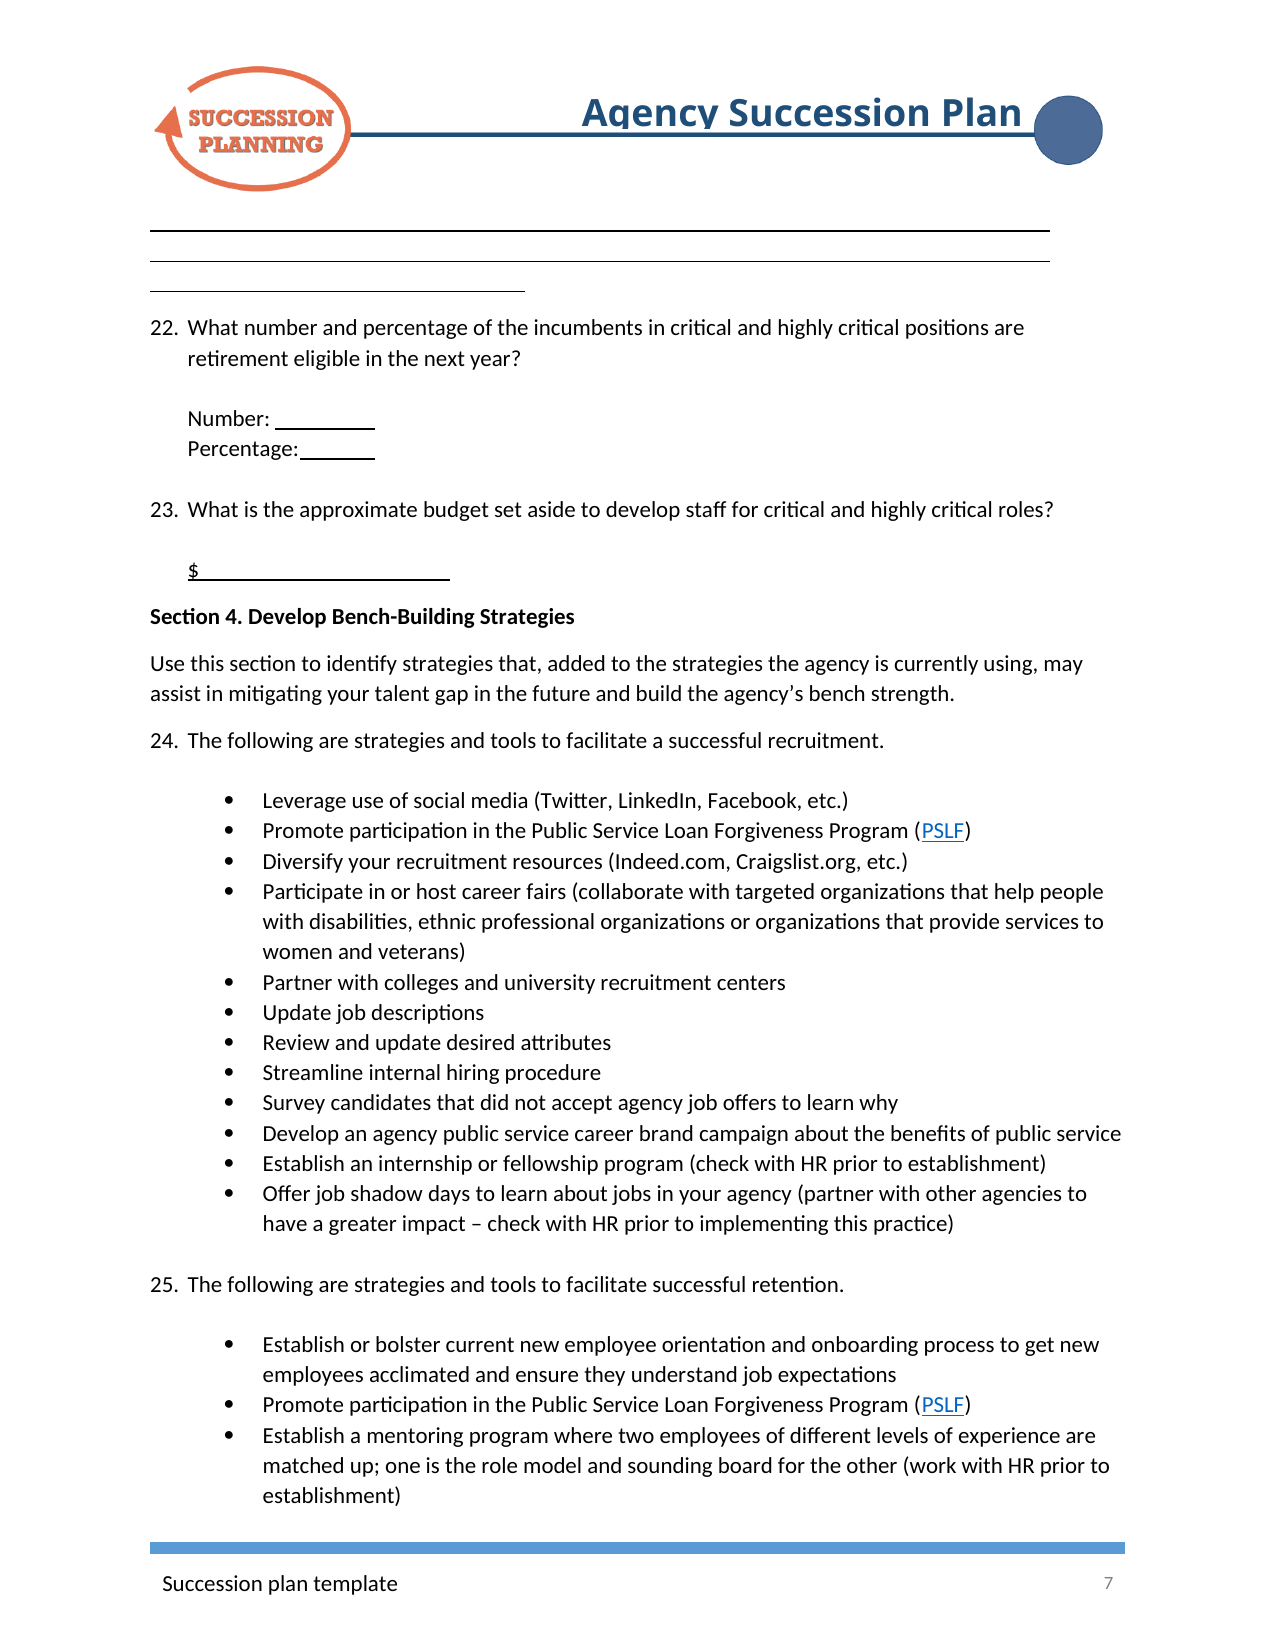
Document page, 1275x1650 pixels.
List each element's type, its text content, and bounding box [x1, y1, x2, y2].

list Diversify your recruitment resources (Indeed.com, Craigslist.org, etc.) [225, 847, 1125, 875]
list Leverage use of social media (Twitter, LinkedIn, Facebook, etc.) [225, 786, 1125, 814]
list Survey candidates that did not accept agency job offers to learn why [225, 1088, 1125, 1117]
list The following are strategies and tools to facilitate a successful recruitment. [150, 726, 1125, 754]
list Partner with colleges and university recruitment centers [225, 968, 1125, 996]
list Update job descriptions [225, 998, 1125, 1026]
list Establish a mentoring program where two employees of different levels of experience are matched up; one is the role model and sounding board for the other (work with HR prior to establishment) [225, 1421, 1125, 1509]
list Establish or bolster current new employee orientation and onboarding process to get new employees acclimated and ensure they understand job expectations [225, 1330, 1125, 1388]
list Establish an internship or fellowship program (check with HR prior to establishment) [225, 1149, 1125, 1177]
text Section 4. Develop Bench-Building Strategies [150, 602, 1125, 630]
text Use this section to identify strategies that, added to the strategies the agency is currently using, may assist in mitigating your talent gap in the future and build the agency’s bench strength. [150, 649, 1125, 707]
list Promote participation in the Public Service Loan Forgiveness Program (PSLF) [225, 817, 1125, 845]
list What number and percentage of the incumbents in critical and highly critical positions are retirement eligible in the next year? [150, 313, 1125, 372]
list The following are strategies and tools to facilitate successful retention. [150, 1270, 1125, 1298]
list Streamline internal hiring procedure [225, 1058, 1125, 1086]
list Participate in or host career fairs (collaborate with targeted organizations that help people with disabilities, ethnic professional organizations or organizations that provide services to women and veterans) [225, 877, 1125, 966]
list Promote participation in the Public Service Loan Forgiveness Program (PSLF) [225, 1391, 1125, 1419]
list Review and update desired attributes [225, 1028, 1125, 1056]
list Develop an agency public service career brand campaign about the benefits of public service [225, 1119, 1125, 1147]
picture [142, 27, 1118, 230]
list Number: [187, 404, 1125, 432]
list What is the approximate budget set aside to develop staff for critical and highly critical roles? [150, 495, 1125, 523]
list $ [187, 555, 1125, 583]
list Offer job shadow days to learn about jobs in your agency (partner with other agencies to have a greater impact – check with HR prior to implementing this practice) [225, 1179, 1125, 1237]
list Percentage: [187, 434, 1125, 462]
